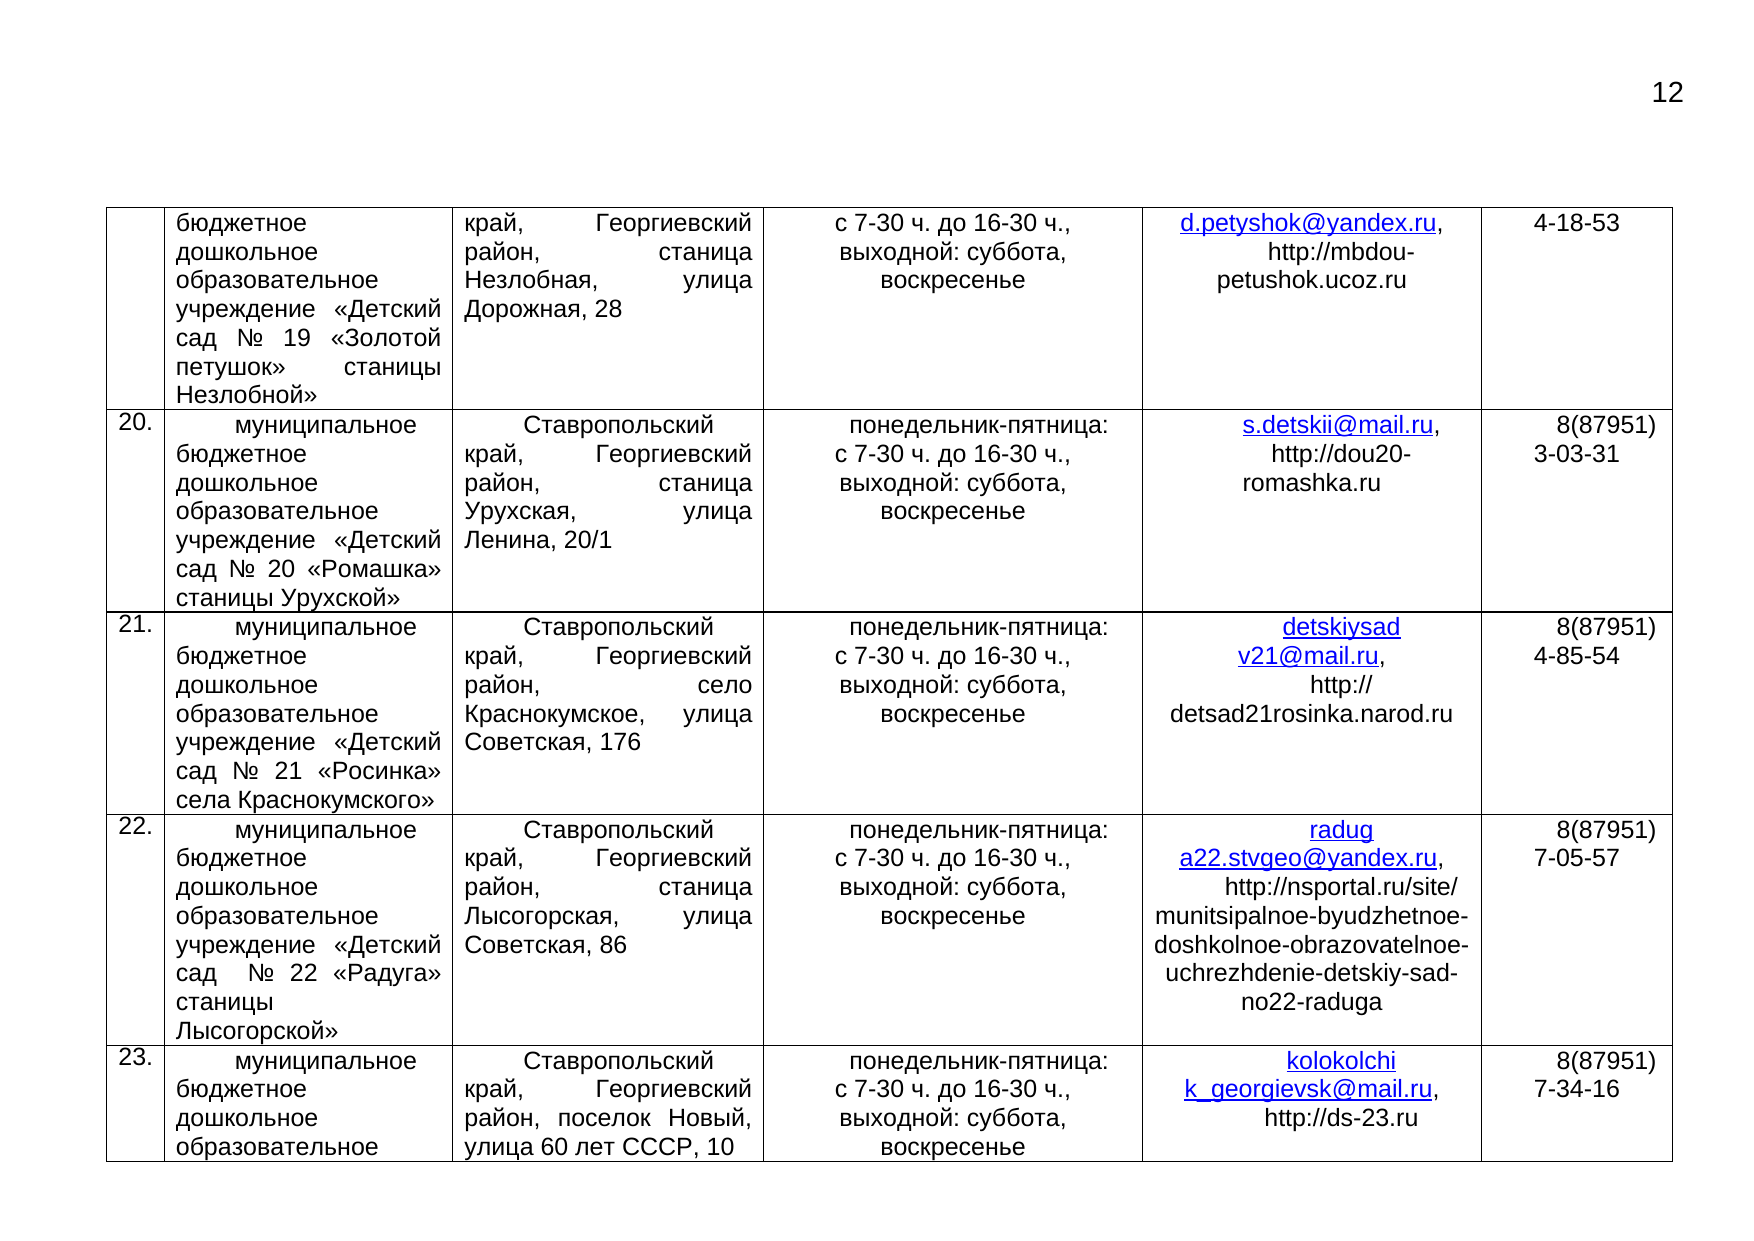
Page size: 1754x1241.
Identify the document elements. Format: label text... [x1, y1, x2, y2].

table_cell [107, 410, 164, 611]
table_cell Ставропольский край, Георгиевский район, станица Урухская, улица Ленина, 20/1 [453, 410, 763, 611]
table_cell [107, 208, 164, 409]
table_cell [107, 815, 164, 1045]
table_cell муниципальное бюджетное дошкольное образовательное учреждение «Детский сад № 20 «Ромашка» станицы Урухской» [165, 410, 452, 611]
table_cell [165, 1046, 452, 1161]
table_cell 8(87951) 4-85-54 [1482, 613, 1672, 814]
table_cell 8(87951) 7-05-57 [1482, 815, 1672, 1045]
table_cell муниципальное бюджетное дошкольное образовательное учреждение «Детский сад № 22 «Радуга» станицы Лысогорской» [165, 815, 452, 1045]
table_cell муниципальное бюджетное дошкольное образовательное учреждение «Детский сад № 21 «Росинка» села Краснокумского» [165, 613, 452, 814]
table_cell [453, 208, 763, 409]
table_cell Ставропольский край, Георгиевский район, село Краснокумское, улица Советская, 176 [453, 613, 763, 814]
table_cell 8(87951) 4-18-53 [1482, 208, 1672, 409]
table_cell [1143, 1046, 1481, 1161]
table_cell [764, 208, 1142, 409]
table_cell понедельник-пятница: с 7-30 ч. до 16-30 ч., выходной: суббота, воскресенье [764, 410, 1142, 611]
table_cell понедельник-пятница: с 7-30 ч. до 16-30 ч., выходной: суббота, воскресенье [764, 815, 1142, 1045]
table_cell detskiysadv21@mail.ru, http://detsad21rosinka.narod.ru [1143, 613, 1481, 814]
table_cell [107, 1046, 164, 1161]
table_cell [107, 613, 164, 814]
table_cell detsad.petyshok@yandex.ru, http://mbdou-petushok.ucoz.ru [1143, 208, 1481, 409]
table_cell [764, 1046, 1142, 1161]
table_cell 8(87951) 7-34-16 [1482, 1046, 1672, 1161]
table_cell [453, 1046, 763, 1161]
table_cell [165, 208, 452, 409]
table_cell Ставропольский край, Георгиевский район, станица Лысогорская, улица Советская, 86 [453, 815, 763, 1045]
table_cell понедельник-пятница: с 7-30 ч. до 16-30 ч., выходной: суббота, воскресенье [764, 613, 1142, 814]
table_cell s.detskii@mail.ru, http://dou20-romashka.ru [1143, 410, 1481, 611]
table_cell raduga22.stvgeo@yandex.ru, http://nsportal.ru/site/munitsipalnoe-byudzhetnoe-doshkolnoe-obrazovatelnoe-uchrezhdenie-detskiy-sad-no22-raduga [1143, 815, 1481, 1045]
table_cell 8(87951) 3-03-31 [1482, 410, 1672, 611]
